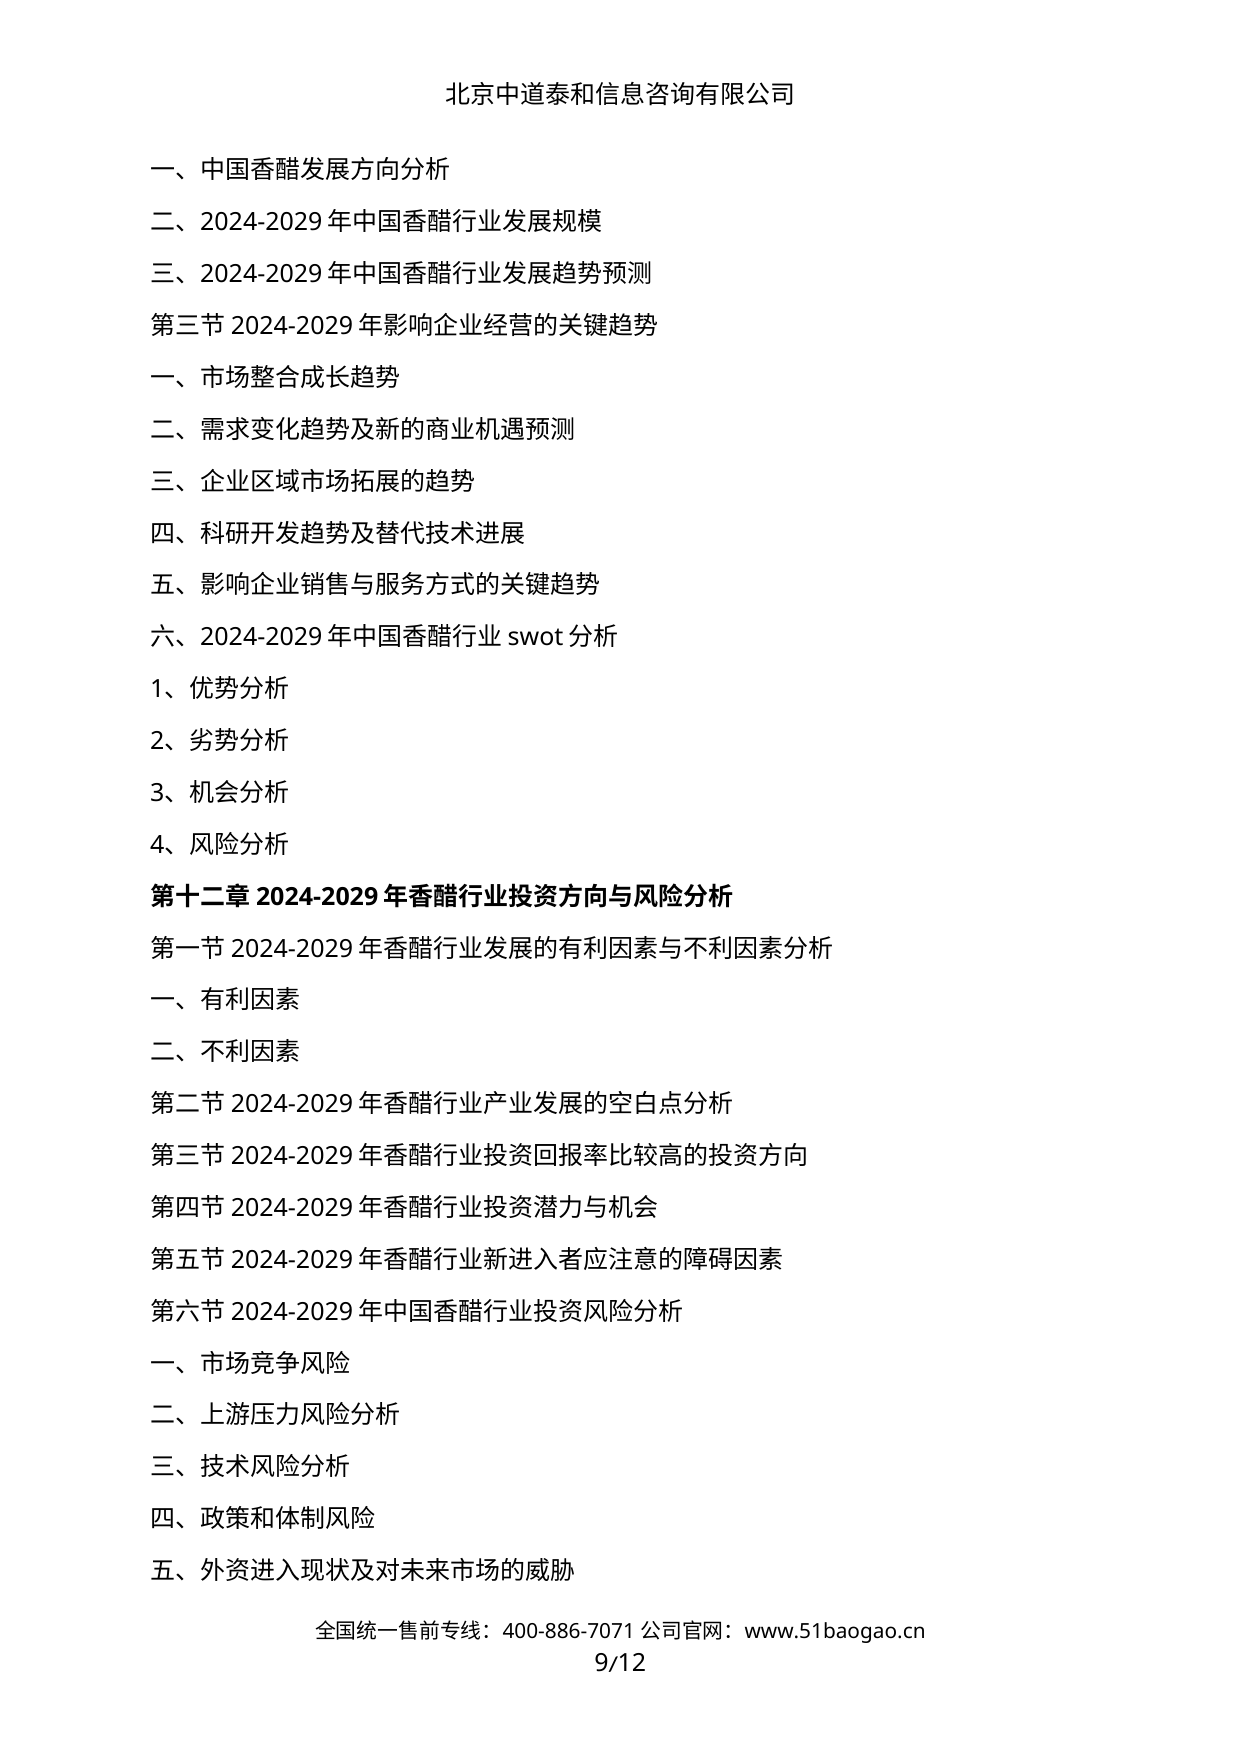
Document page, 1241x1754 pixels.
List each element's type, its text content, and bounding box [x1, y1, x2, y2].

text 二、2024-2029年中国香醋行业发展规模 [150, 202, 1090, 238]
text 3、机会分析 [150, 772, 1090, 809]
text 一、市场竞争风险 [150, 1343, 1090, 1379]
text 第十二章 2024-2029年香醋行业投资方向与风险分析 [150, 876, 1090, 912]
text 第三节 2024-2029年香醋行业投资回报率比较高的投资方向 [150, 1136, 1090, 1172]
text 第六节 2024-2029年中国香醋行业投资风险分析 [150, 1291, 1090, 1327]
text 三、技术风险分析 [150, 1447, 1090, 1483]
text 一、中国香醋发展方向分析 [150, 150, 1090, 186]
text 1、优势分析 [150, 669, 1090, 705]
text 一、有利因素 [150, 980, 1090, 1016]
text 二、需求变化趋势及新的商业机遇预测 [150, 409, 1090, 446]
text 四、政策和体制风险 [150, 1499, 1090, 1535]
text 第二节 2024-2029年香醋行业产业发展的空白点分析 [150, 1084, 1090, 1120]
text 三、2024-2029年中国香醋行业发展趋势预测 [150, 254, 1090, 290]
text 一、市场整合成长趋势 [150, 357, 1090, 394]
text 五、外资进入现状及对未来市场的威胁 [150, 1551, 1090, 1587]
text 4、风险分析 [150, 824, 1090, 861]
text 六、2024-2029年中国香醋行业swot分析 [150, 617, 1090, 653]
text 第四节 2024-2029年香醋行业投资潜力与机会 [150, 1187, 1090, 1224]
text 第一节 2024-2029年香醋行业发展的有利因素与不利因素分析 [150, 928, 1090, 964]
text 二、上游压力风险分析 [150, 1395, 1090, 1431]
text 2、劣势分析 [150, 721, 1090, 757]
text 五、影响企业销售与服务方式的关键趋势 [150, 565, 1090, 601]
text 二、不利因素 [150, 1032, 1090, 1068]
text 三、企业区域市场拓展的趋势 [150, 461, 1090, 497]
text 第三节 2024-2029年影响企业经营的关键趋势 [150, 306, 1090, 342]
text 第五节 2024-2029年香醋行业新进入者应注意的障碍因素 [150, 1239, 1090, 1276]
text 四、科研开发趋势及替代技术进展 [150, 513, 1090, 549]
